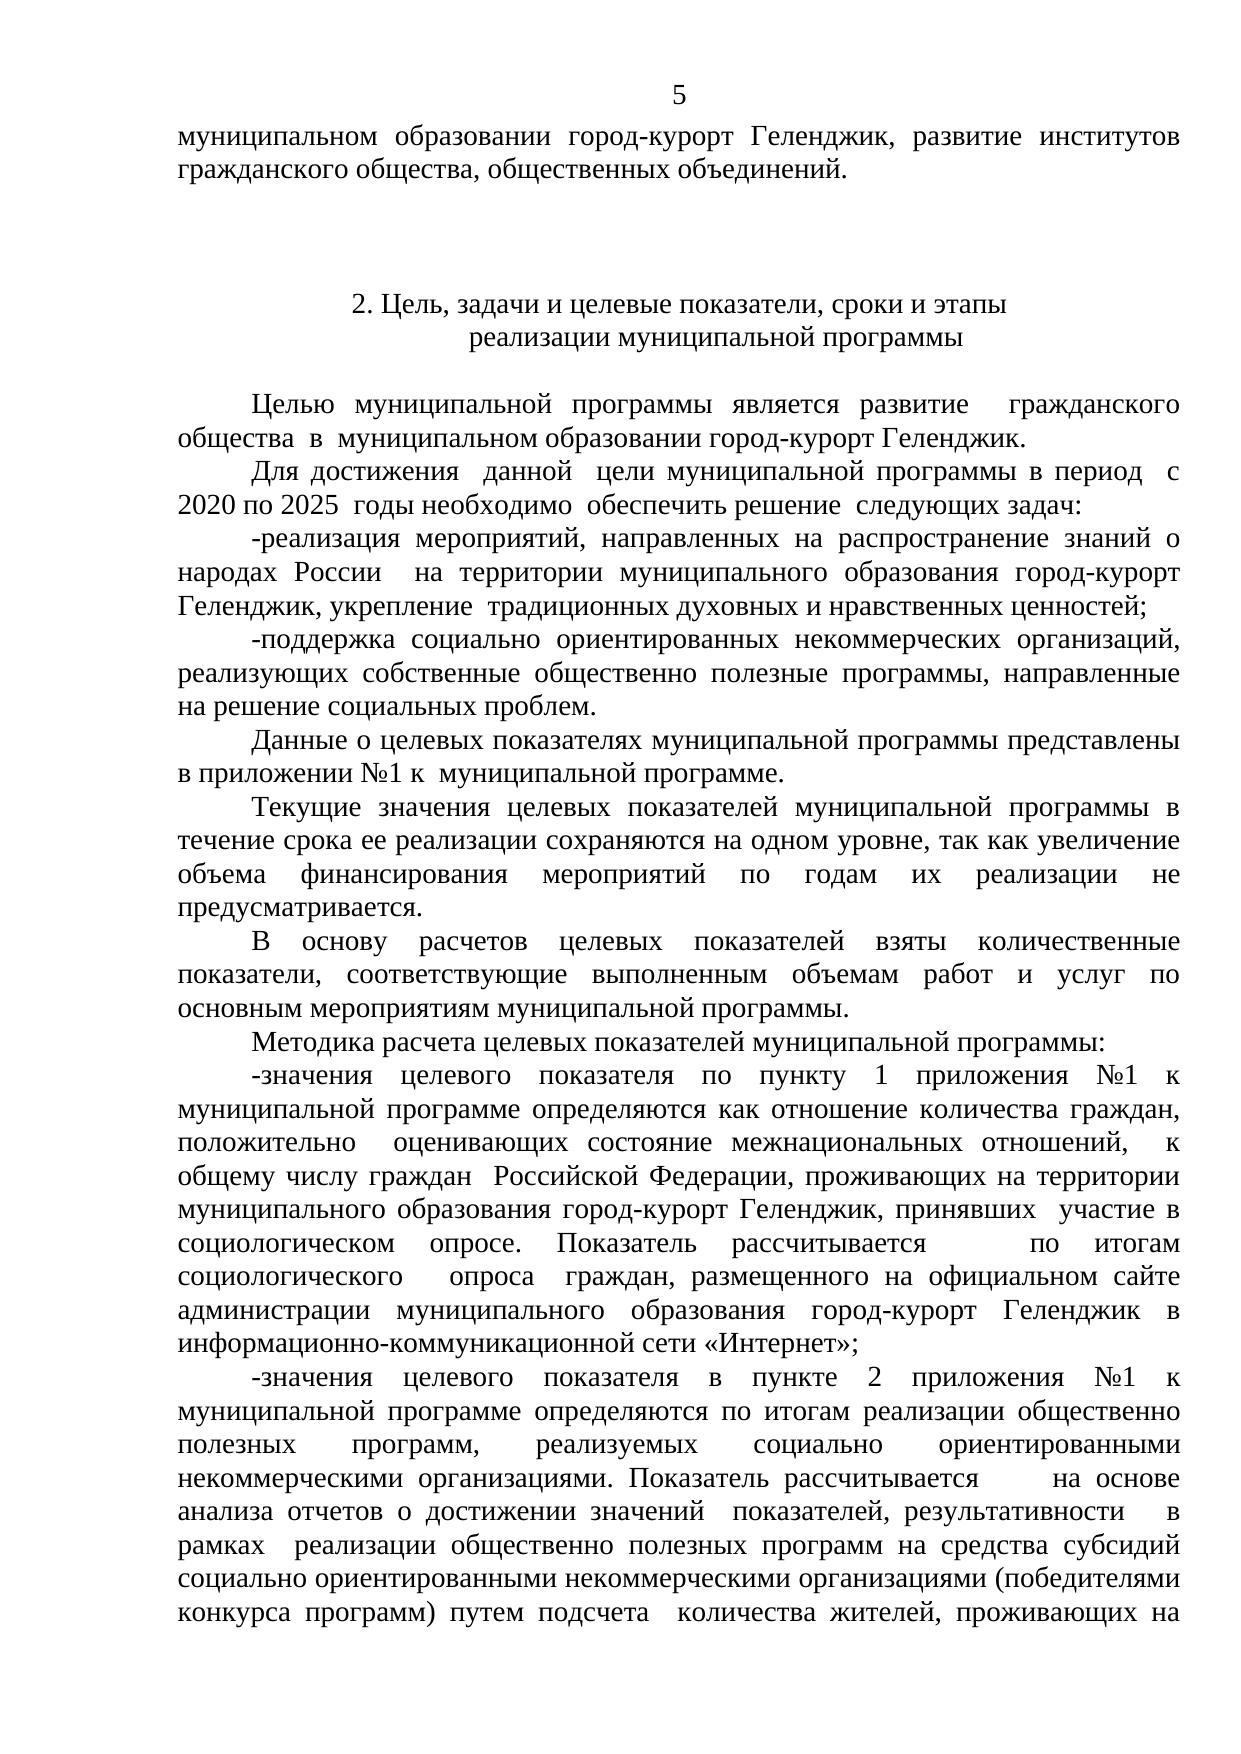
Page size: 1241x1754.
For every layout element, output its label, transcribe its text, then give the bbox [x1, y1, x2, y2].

title 2. Цель, задачи и целевые показатели, сроки и этапы [177, 286, 1181, 319]
text -поддержка социально ориентированных некоммерческих организаций, реализующих собственные общественно полезные программы, направленные на решение социальных проблем. [177, 621, 1181, 722]
text Данные о целевых показателях муниципальной программы представлены в приложении №1 к муниципальной программе. [177, 722, 1181, 789]
text В основу расчетов целевых показателей взяты количественные показатели, соответствующие выполненным объемам работ и услуг по основным мероприятиям муниципальной программы. [177, 923, 1181, 1024]
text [177, 118, 1181, 185]
text Целью муниципальной программы является развитие гражданского общества в муниципальном образовании город-курорт Геленджик. [177, 386, 1181, 453]
text Для достижения данной цели муниципальной программы в период с 2020 по 2025 годы необходимо обеспечить решение следующих задач: [177, 453, 1181, 521]
text -реализация мероприятий, направленных на распространение знаний о народах России на территории муниципального образования город-курорт Геленджик, укрепление традиционных духовных и нравственных ценностей; [177, 521, 1181, 621]
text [177, 1359, 1181, 1627]
text Методика расчета целевых показателей муниципальной программы: [177, 1024, 1181, 1057]
text Текущие значения целевых показателей муниципальной программы в течение срока ее реализации сохраняются на одном уровне, так как увеличение объема финансирования мероприятий по годам их реализации не предусматривается. [177, 789, 1181, 923]
text реализации муниципальной программы [177, 319, 1181, 353]
text -значения целевого показателя по пункту 1 приложения №1 к муниципальной программе определяются как отношение количества граждан, положительно оценивающих состояние межнациональных отношений, к общему числу граждан Российской Федерации, проживающих на территории муниципального образования город-курорт Геленджик, принявших участие в социологическом опросе. Показатель рассчитывается по итогам социологического опроса граждан, размещенного на официальном сайте администрации муниципального образования город-курорт Геленджик в информационно-коммуникационной сети «Интернет»; [177, 1057, 1181, 1359]
